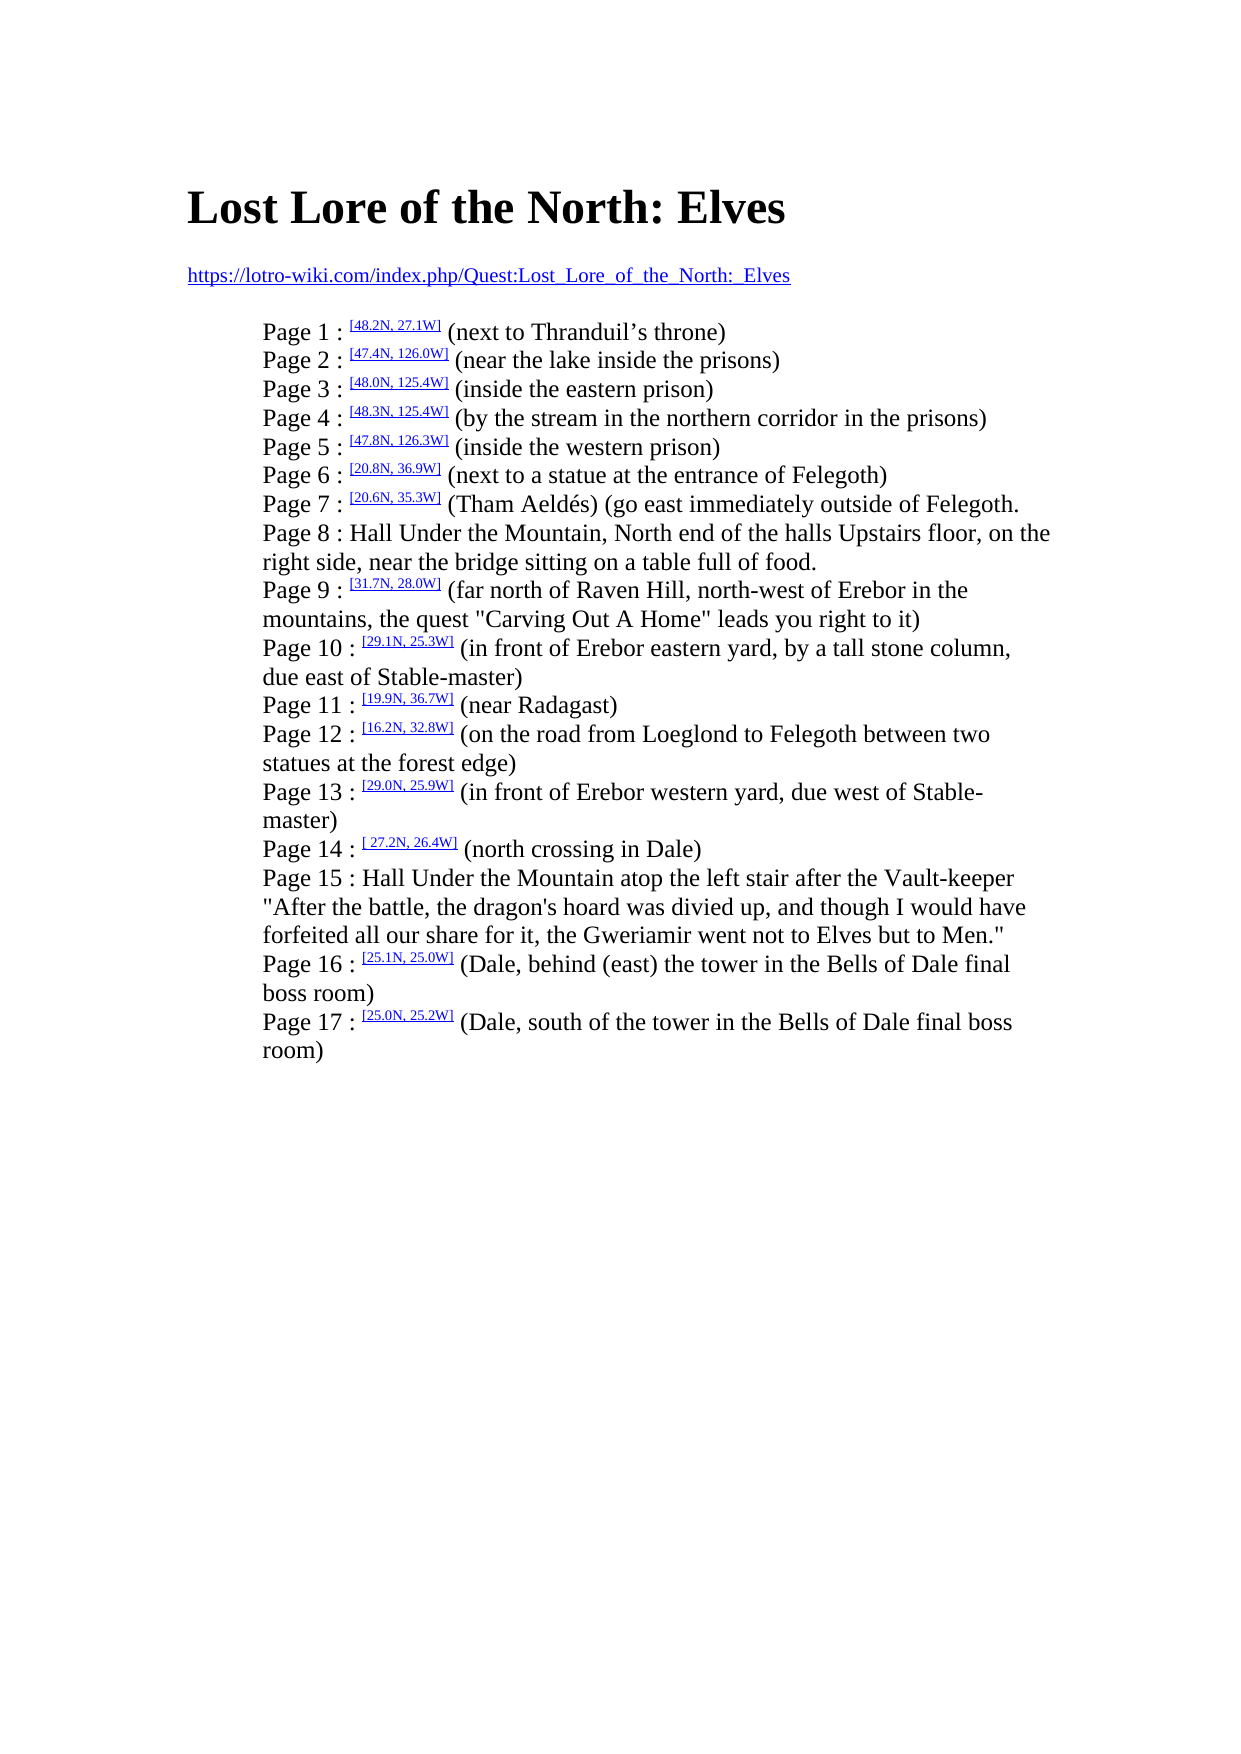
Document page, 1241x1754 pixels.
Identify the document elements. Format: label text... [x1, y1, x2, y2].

text Page 15 : Hall Under the Mountain atop the left stair after the Vault-keeper [262, 863, 1053, 892]
text Page 9 : [31.7N, 28.0W] (far north of Raven Hill, north-west of Erebor in the mountains, the quest "Carving Out A Home" leads you right to it) [262, 575, 1053, 633]
text Page 17 : [25.0N, 25.2W] (Dale, south of the tower in the Bells of Dale final boss room) [262, 1007, 1053, 1064]
text Page 10 : [29.1N, 25.3W] (in front of Erebor eastern yard, by a tall stone column, due east of Stable-master) [262, 633, 1053, 690]
text Page 6 : [20.8N, 36.9W] (next to a statue at the entrance of Felegoth) [262, 460, 1053, 489]
text Page 5 : [47.8N, 126.3W] (inside the western prison) [262, 432, 1053, 460]
text Page 1 : [48.2N, 27.1W] (next to Thranduil’s throne) [262, 317, 1053, 345]
text Page 16 : [25.1N, 25.0W] (Dale, behind (east) the tower in the Bells of Dale final boss room) [262, 949, 1053, 1007]
text Page 11 : [19.9N, 36.7W] (near Radagast) [262, 690, 1053, 719]
subtitle Lost Lore of the North: Elves [187, 179, 1053, 234]
text Page 4 : [48.3N, 125.4W] (by the stream in the northern corridor in the prisons) [262, 403, 1053, 432]
text "After the battle, the dragon's hoard was divied up, and though I would have forfeited all our share for it, the Gweriamir went not to Elves but to Men." [262, 892, 1053, 949]
text Page 14 : [ 27.2N, 26.4W] (north crossing in Dale) [262, 834, 1053, 863]
text Page 13 : [29.0N, 25.9W] (in front of Erebor western yard, due west of Stable-master) [262, 777, 1053, 834]
text Page 7 : [20.6N, 35.3W] (Tham Aeldés) (go east immediately outside of Felegoth. [262, 489, 1053, 518]
subtitle https://lotro-wiki.com/index.php/Quest:Lost_Lore_of_the_North:_Elves [187, 263, 1053, 287]
text Page 12 : [16.2N, 32.8W] (on the road from Loeglond to Felegoth between two statues at the forest edge) [262, 719, 1053, 777]
text Page 2 : [47.4N, 126.0W] (near the lake inside the prisons) [262, 345, 1053, 374]
text Page 3 : [48.0N, 125.4W] (inside the eastern prison) [262, 374, 1053, 403]
text Page 8 : Hall Under the Mountain, North end of the halls Upstairs floor, on the right side, near the bridge sitting on a table full of food. [262, 518, 1053, 575]
